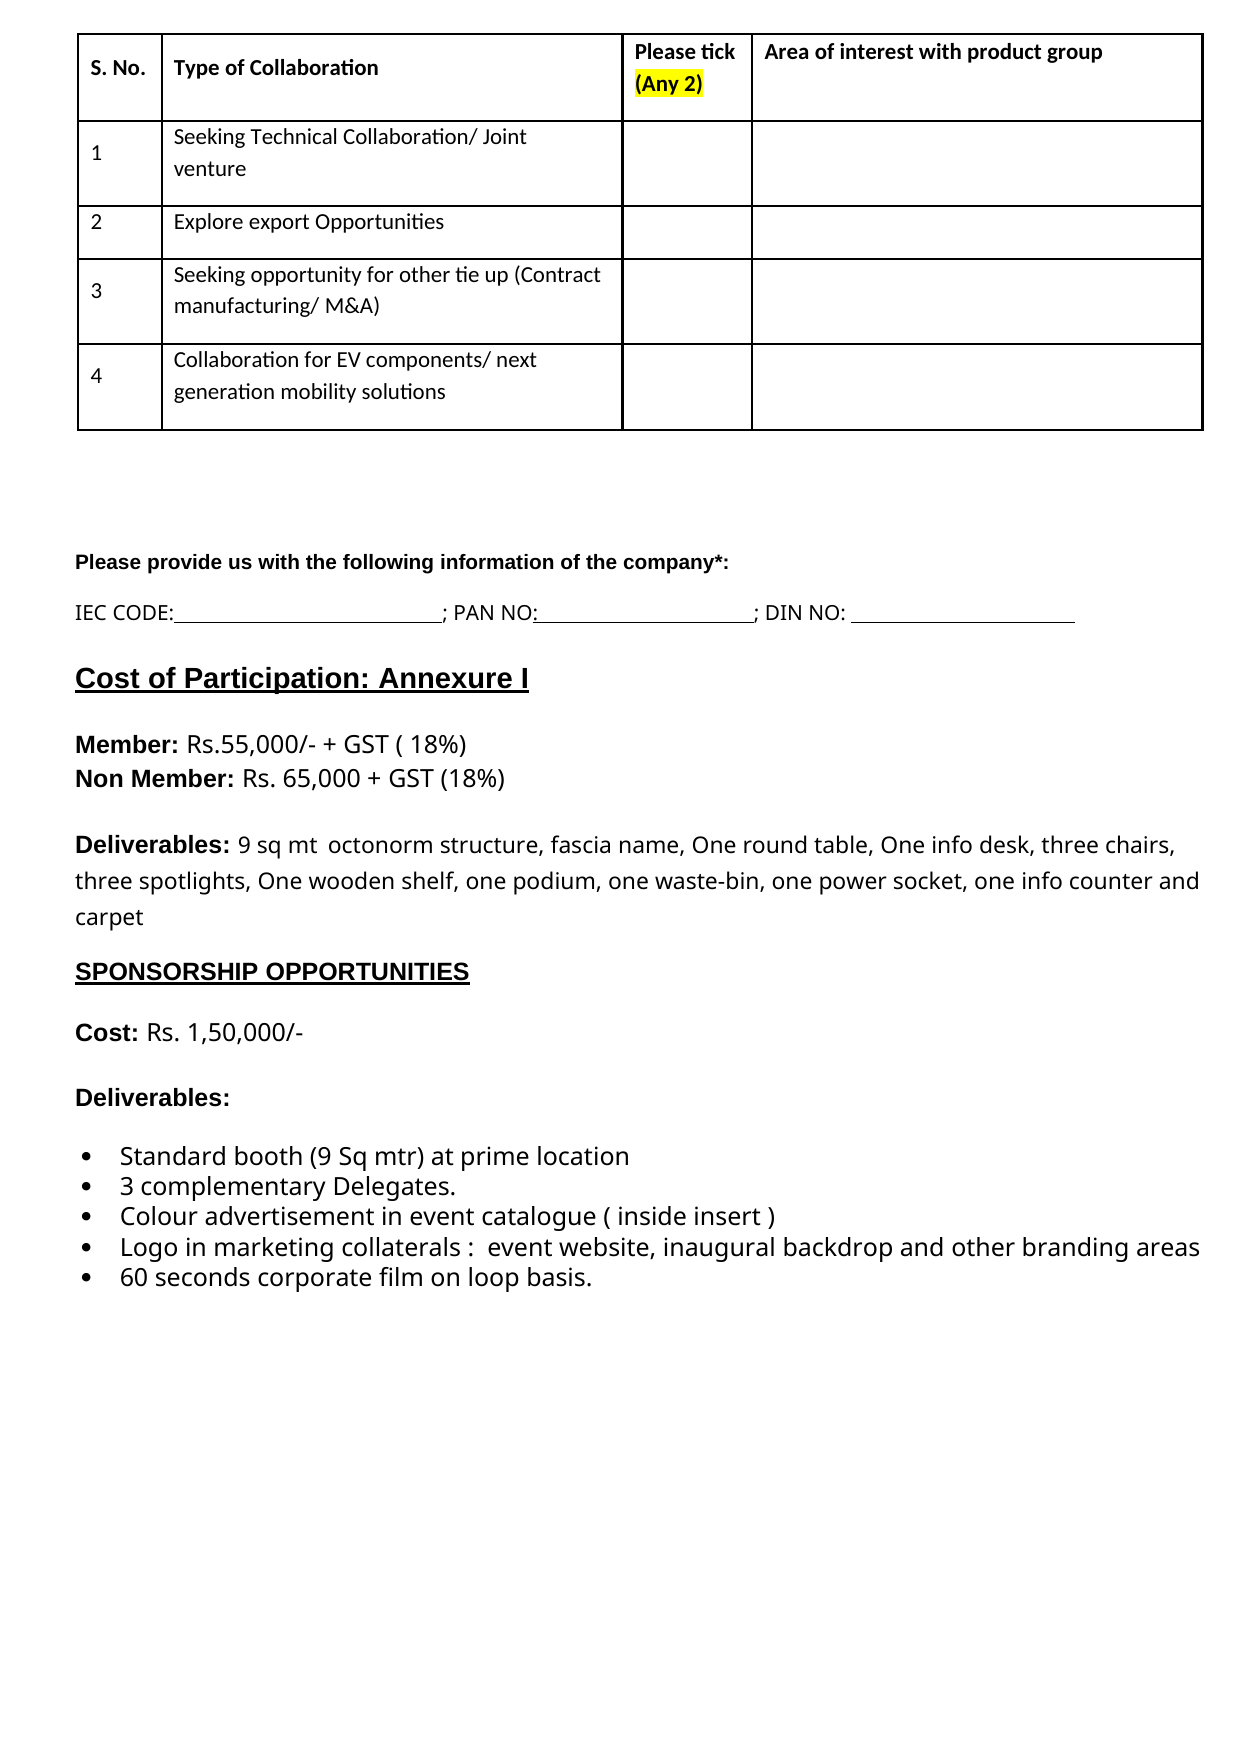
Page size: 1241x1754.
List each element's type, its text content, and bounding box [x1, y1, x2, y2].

table_cell 3 [79, 260, 161, 343]
table_cell [753, 207, 1201, 258]
subtitle Deliverables: [75, 1083, 1213, 1112]
subtitle Cost of Participation: Annexure I [75, 661, 1213, 694]
text Member: Rs.55,000/- + GST ( 18%) [75, 727, 1213, 761]
table_cell [753, 122, 1201, 205]
table_header Area of interest with product group [753, 35, 1201, 120]
table_cell Seeking opportunity for other tie up (Contract manufacturing/ M&A) [163, 260, 621, 343]
subtitle SPONSORSHIP OPPORTUNITIES [75, 957, 1213, 986]
text Non Member: Rs. 65,000 + GST (18%) [75, 761, 1213, 795]
text Deliverables: 9 sq mt octonorm structure, fascia name, One round table, One info desk, three chairs, three spotlights, One wooden shelf, one podium, one waste-bin, one power socket, one info counter and carpet [75, 829, 1213, 932]
list 60 seconds corporate film on loop basis. [82, 1262, 1213, 1293]
text IEC CODE: ; PAN NO: ; DIN NO: [75, 598, 1213, 626]
table_cell [624, 122, 751, 205]
table_cell 4 [79, 345, 161, 428]
table_header Type of Collaboration [163, 35, 621, 120]
table_cell [624, 345, 751, 428]
list Logo in marketing collaterals : event website, inaugural backdrop and other branding areas [82, 1232, 1213, 1262]
table_cell [753, 345, 1201, 428]
list Colour advertisement in event catalogue ( inside insert ) [82, 1202, 1213, 1232]
table_cell [624, 207, 751, 258]
table_cell [753, 260, 1201, 343]
table_header S. No. [79, 35, 161, 120]
table_cell Seeking Technical Collaboration/ Joint venture [163, 122, 621, 205]
list Standard booth (9 Sq mtr) at prime location [82, 1141, 1213, 1171]
text Cost: Rs. 1,50,000/- [75, 1015, 1213, 1049]
table_cell 2 [79, 207, 161, 258]
subtitle Please provide us with the following information of the company*: [75, 550, 1213, 574]
table_cell 1 [79, 122, 161, 205]
table_header Please tick (Any 2) [624, 35, 751, 120]
table_cell [624, 260, 751, 343]
table_cell Collaboration for EV components/ next generation mobility solutions [163, 345, 621, 428]
list 3 complementary Delegates. [82, 1171, 1213, 1202]
table_cell Explore export Opportunities [163, 207, 621, 258]
